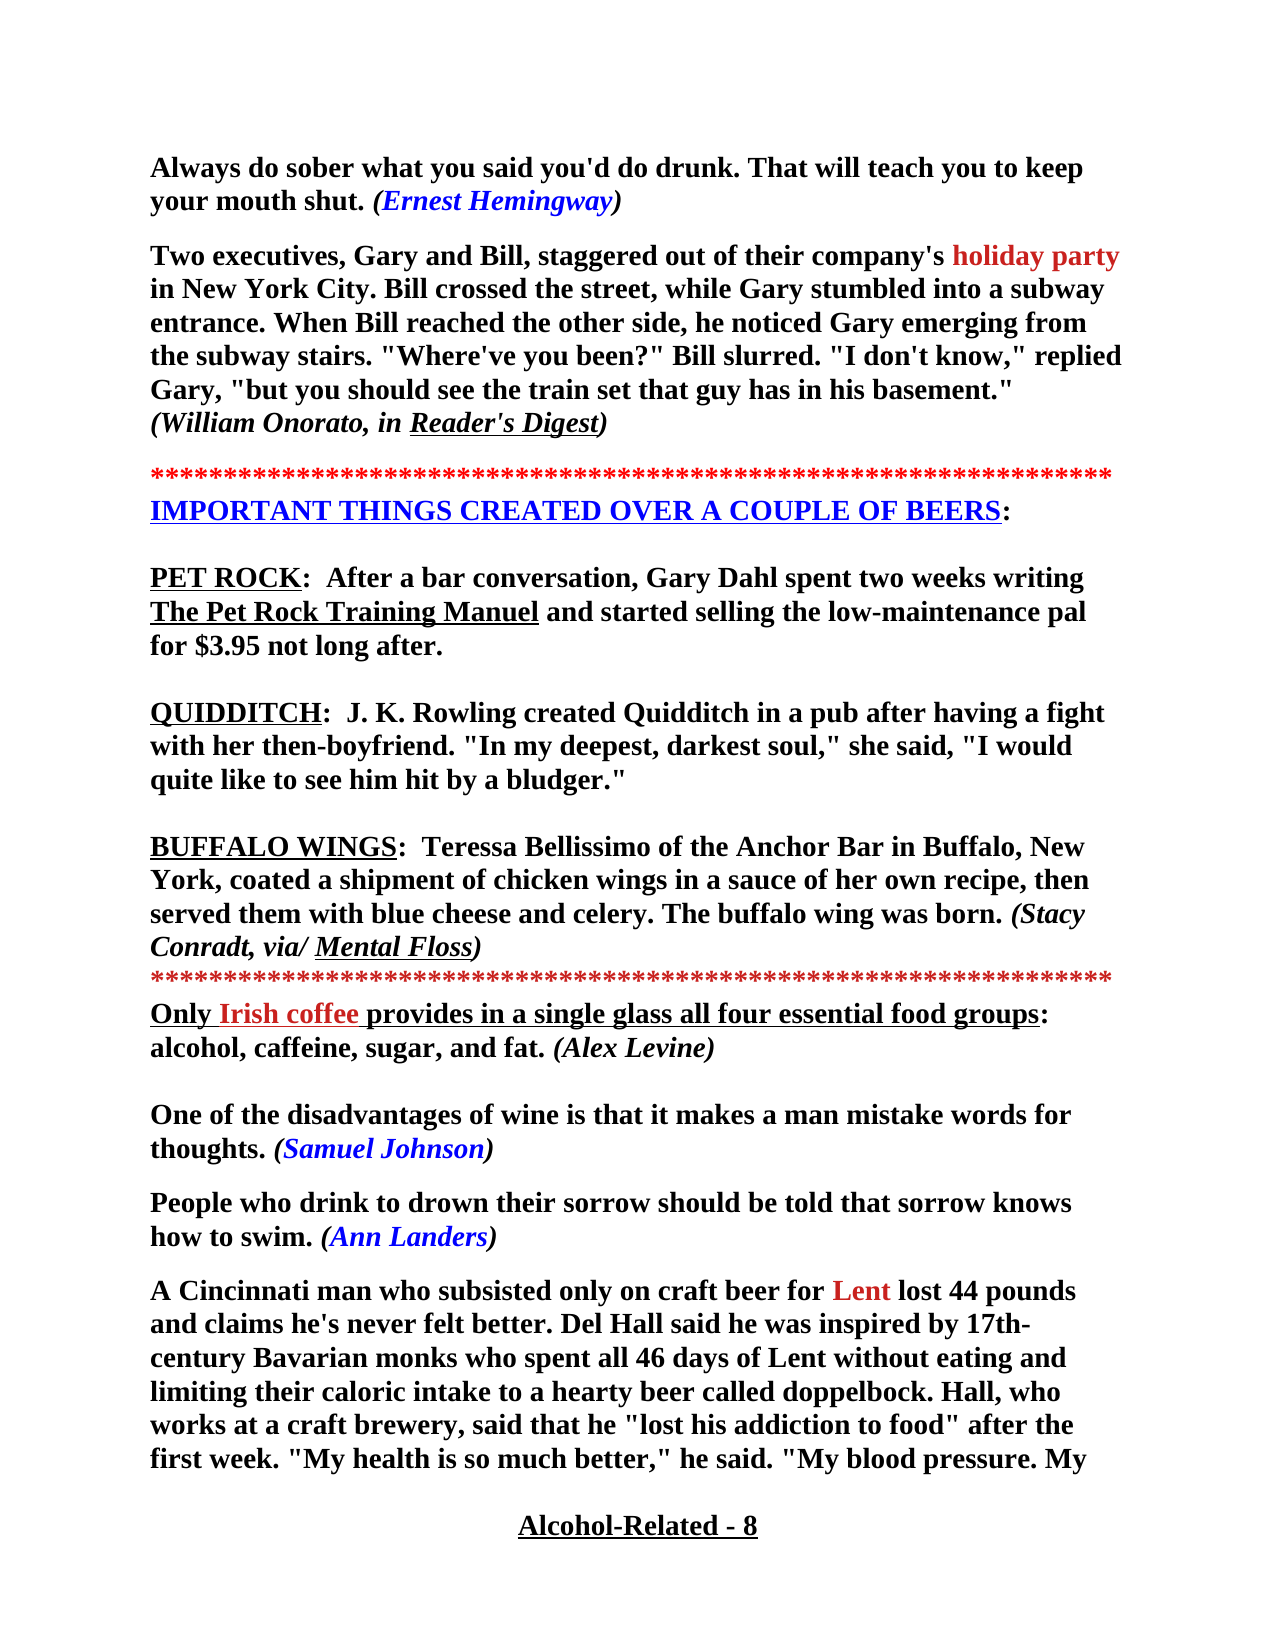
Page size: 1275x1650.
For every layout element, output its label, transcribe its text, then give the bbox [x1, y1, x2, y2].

text IMPORTANT THINGS CREATED OVER A COUPLE OF BEERS: [150, 493, 1125, 527]
text QUIDDITCH: J. K. Rowling created Quidditch in a pub after having a fight with her then-boyfriend. "In my deepest, darkest soul," she said, "I would quite like to see him hit by a bludger." [150, 695, 1125, 795]
text ****************************************************************** [150, 460, 1125, 493]
text One of the disadvantages of wine is that it makes a man mistake words for thoughts. (Samuel Johnson) [150, 1097, 1125, 1164]
text Only Irish coffee provides in a single glass all four essential food groups: alcohol, caffeine, sugar, and fat. (Alex Levine) [150, 997, 1125, 1064]
text BUFFALO WINGS: Teressa Bellissimo of the Anchor Bar in Buffalo, New York, coated a shipment of chicken wings in a sauce of her own recipe, then served them with blue cheese and celery. The buffalo wing was born. (Stacy Conradt, via/ Mental Floss) [150, 829, 1125, 963]
text People who drink to drown their sorrow should be told that sorrow knows how to swim. (Ann Landers) [150, 1185, 1125, 1252]
text PET ROCK: After a bar conversation, Gary Dahl spent two weeks writing The Pet Rock Training Manuel and started selling the low-maintenance pal for $3.95 not long after. [150, 561, 1125, 661]
text ****************************************************************** [150, 963, 1125, 997]
text Two executives, Gary and Bill, staggered out of their company's holiday party in New York City. Bill crossed the street, while Gary stumbled into a subway entrance. When Bill reached the other side, he noticed Gary emerging from the subway stairs. "Where've you been?" Bill slurred. "I don't know," replied Gary, "but you should see the train set that guy has in his basement." (William Onorato, in Reader's Digest) [150, 238, 1125, 439]
text Always do sober what you said you'd do drunk. That will teach you to keep your mouth shut. (Ernest Hemingway) [150, 150, 1125, 217]
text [150, 1273, 1125, 1474]
